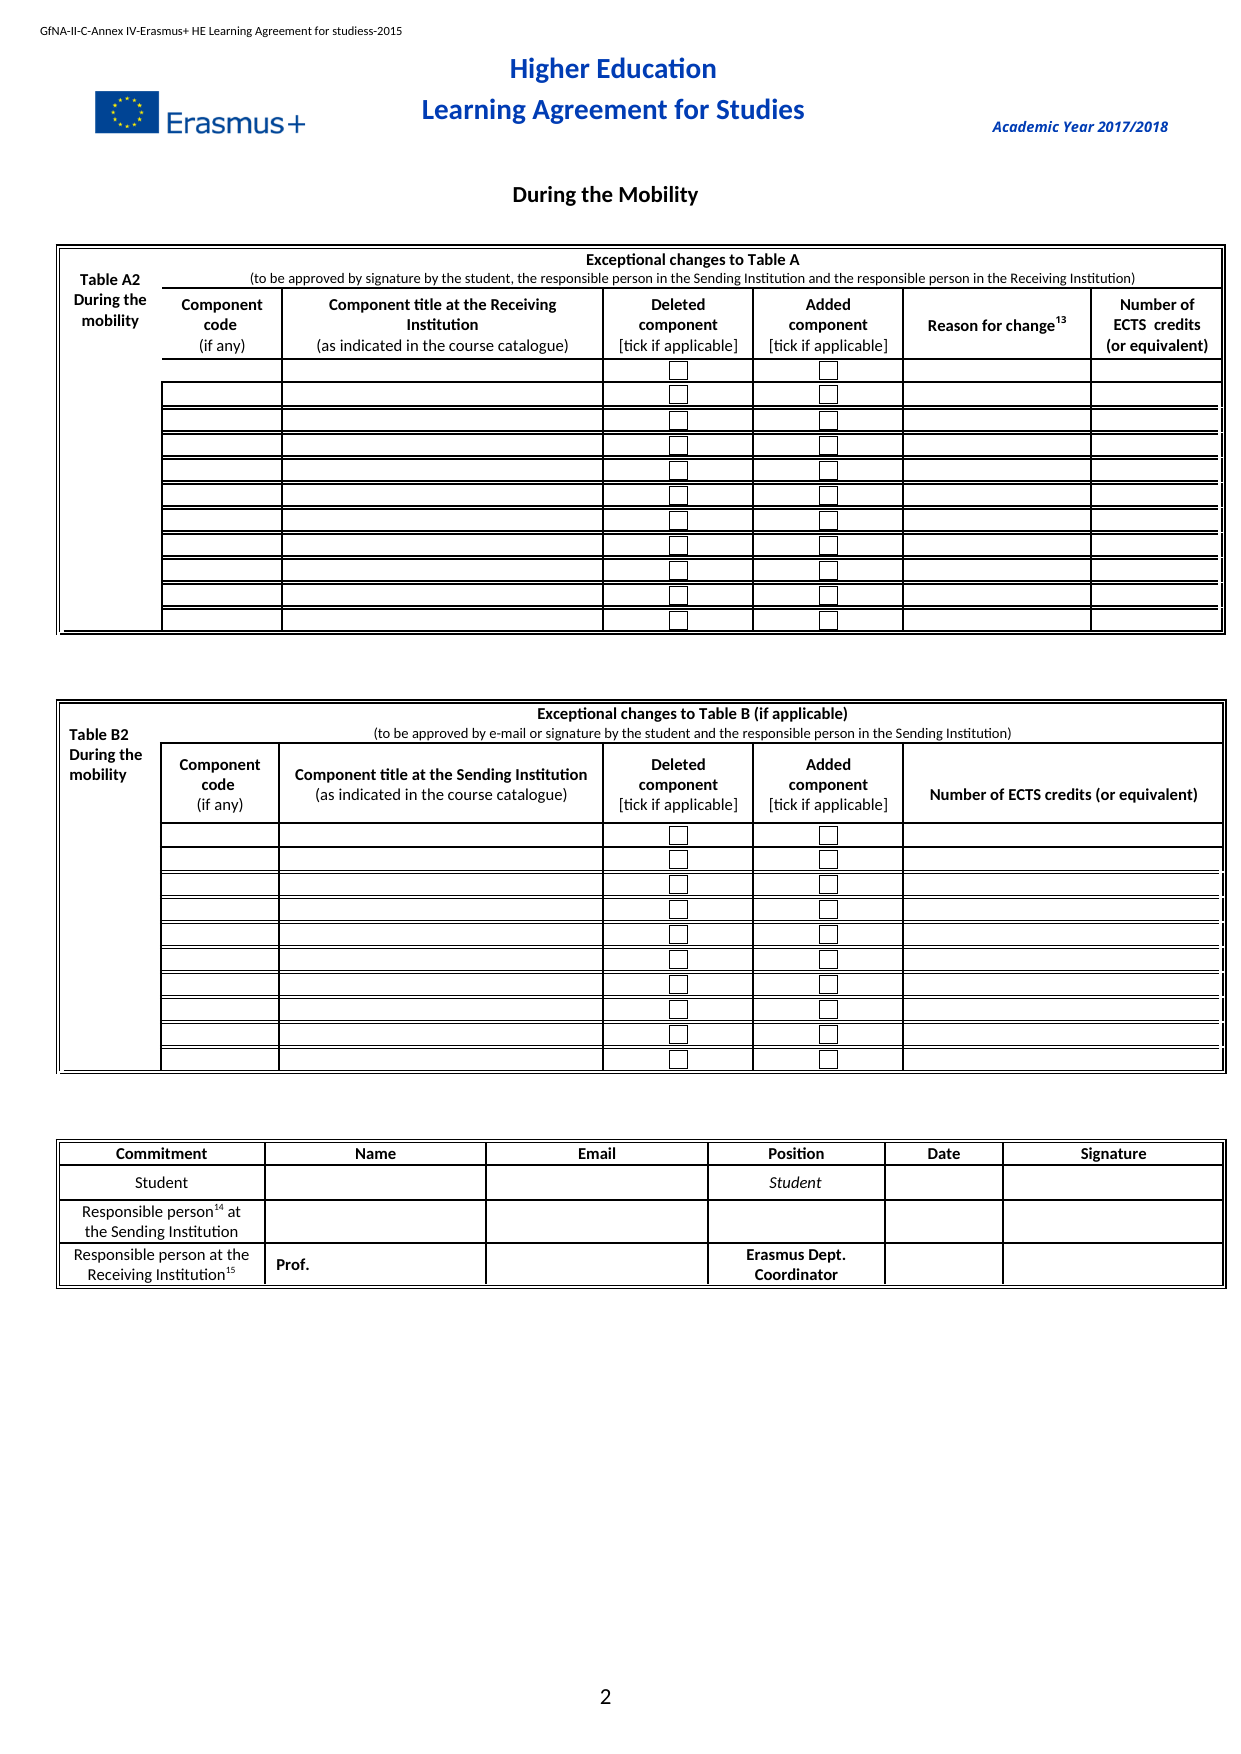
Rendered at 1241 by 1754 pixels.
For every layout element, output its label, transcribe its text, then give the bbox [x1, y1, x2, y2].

table_cell [162, 1024, 278, 1044]
table_cell [163, 535, 281, 555]
table_cell [904, 460, 1090, 480]
table_cell [754, 383, 902, 405]
table_cell [280, 949, 602, 969]
table_cell [163, 485, 281, 505]
table_cell [754, 1024, 902, 1044]
table_cell [280, 999, 602, 1019]
table_cell [754, 874, 902, 894]
table_cell [280, 1024, 602, 1044]
table_cell [754, 610, 902, 630]
table_cell [1092, 480, 1223, 505]
table_cell [1092, 580, 1223, 605]
table_cell [283, 360, 602, 381]
table_cell [604, 435, 752, 455]
table_cell [754, 824, 902, 846]
table_cell [904, 510, 1090, 530]
table_cell Component title at the Sending Institution (as indicated in the course catalogue) [280, 744, 602, 822]
table_cell [604, 974, 752, 994]
table_cell [163, 560, 281, 580]
table_cell Deleted component [tick if applicable] [604, 744, 752, 822]
table_cell Erasmus Dept. Coordinator [709, 1244, 884, 1284]
table_cell [604, 383, 752, 405]
table_cell [604, 874, 752, 894]
table_cell [604, 360, 752, 381]
table_cell [266, 1166, 485, 1199]
table_cell [754, 1049, 902, 1069]
table_cell [283, 485, 602, 505]
table_cell Number of ECTS credits (or equivalent) [1092, 289, 1221, 358]
table_cell [904, 995, 1224, 1019]
table_cell [283, 435, 602, 455]
table_cell [754, 999, 902, 1019]
table_cell [904, 535, 1090, 555]
table_cell [163, 510, 281, 530]
table_cell [1092, 555, 1223, 580]
table_cell [604, 949, 752, 969]
table_cell [1004, 1166, 1222, 1199]
table_cell [283, 410, 602, 430]
table_cell Component code (if any) [162, 289, 281, 358]
table_cell Added component [tick if applicable] [754, 744, 902, 822]
table_cell [904, 945, 1224, 969]
table_cell [162, 899, 278, 919]
table_cell [1092, 530, 1223, 555]
table_cell [604, 848, 752, 869]
table_cell [904, 848, 1222, 869]
table_cell [886, 1166, 1002, 1199]
table_cell [280, 848, 602, 869]
table_cell [604, 610, 752, 630]
table_cell [709, 1201, 884, 1242]
table_cell [754, 974, 902, 994]
table_cell Responsible person at the Receiving Institution [60, 1244, 264, 1284]
table_header Exceptional changes to Table A (to be approved by signature by the student, the responsible person in the Sending Institution and the responsible person in the Receiving Institution) [162, 249, 1221, 287]
table_cell [162, 824, 278, 846]
table_cell [162, 874, 278, 894]
table_cell [283, 535, 602, 555]
table_cell Student [60, 1166, 264, 1199]
table_cell [280, 899, 602, 919]
table_cell [604, 824, 752, 846]
table_cell [754, 899, 902, 919]
table_cell [283, 383, 602, 405]
table_cell [1092, 505, 1223, 530]
table_cell [754, 535, 902, 555]
table_cell [904, 610, 1090, 630]
table_cell [266, 1201, 485, 1242]
text During the Mobility [15, 180, 1196, 208]
table_cell [162, 360, 281, 381]
table_cell [604, 999, 752, 1019]
table_cell [754, 949, 902, 969]
table_cell [904, 360, 1090, 381]
table_cell [904, 435, 1090, 455]
table_header Commitment [60, 1143, 264, 1164]
table_cell [162, 924, 278, 944]
table_cell [162, 974, 278, 994]
table_cell [904, 824, 1222, 846]
table_cell [604, 899, 752, 919]
table_cell [886, 1201, 1002, 1242]
table_cell [904, 970, 1224, 994]
table_cell [904, 383, 1090, 405]
table_header Position [709, 1143, 884, 1164]
table_cell [487, 1166, 707, 1199]
table_cell [162, 1049, 278, 1069]
table_cell [604, 485, 752, 505]
picture [95, 91, 306, 134]
table_cell [283, 510, 602, 530]
table_cell [904, 920, 1224, 944]
table_cell [604, 1049, 752, 1069]
table_cell [1092, 383, 1221, 405]
table_cell [1092, 455, 1223, 480]
table_cell [1092, 605, 1223, 630]
table_cell [1092, 360, 1221, 381]
table_cell [1004, 1201, 1222, 1242]
table_cell [283, 610, 602, 630]
table_cell [904, 560, 1090, 580]
table_header Email [487, 1143, 707, 1164]
table_cell [162, 949, 278, 969]
table_cell [754, 435, 902, 455]
table_cell [904, 585, 1090, 605]
table_cell [163, 610, 281, 630]
table_cell [754, 460, 902, 480]
table_cell [283, 560, 602, 580]
table_cell [1004, 1244, 1222, 1284]
table_cell [904, 485, 1090, 505]
table_cell [283, 460, 602, 480]
table_cell Deleted component [tick if applicable] [604, 289, 752, 358]
table_cell [162, 848, 278, 869]
table_cell [754, 410, 902, 430]
table_cell Reason for change [904, 289, 1090, 358]
table_cell [280, 924, 602, 944]
table_cell [163, 585, 281, 605]
table_cell [163, 410, 281, 430]
table_cell [904, 870, 1224, 894]
table_cell [754, 560, 902, 580]
table_header Date [886, 1143, 1002, 1164]
table_cell [163, 383, 281, 405]
table_cell [487, 1244, 707, 1284]
table_cell Added component [tick if applicable] [754, 289, 902, 358]
table_cell [604, 460, 752, 480]
table_cell [280, 974, 602, 994]
table_cell [754, 360, 902, 381]
table_cell [754, 585, 902, 605]
table_cell Component code (if any) [162, 744, 278, 822]
table_cell [904, 1020, 1224, 1044]
table_cell [487, 1201, 707, 1242]
table_cell [904, 895, 1224, 919]
table_cell [1092, 430, 1223, 455]
table_cell [754, 924, 902, 944]
table_cell [1092, 405, 1223, 430]
table_cell [604, 560, 752, 580]
table_cell Prof. [266, 1244, 485, 1284]
table_cell [886, 1244, 1002, 1284]
table_cell [280, 824, 602, 846]
table_cell [604, 924, 752, 944]
table_cell [904, 410, 1090, 430]
table_header Table A2 During the mobility [60, 249, 162, 630]
table_cell [604, 410, 752, 430]
table_cell [604, 510, 752, 530]
table_cell [604, 585, 752, 605]
table_header Table B2 During the mobility [60, 704, 161, 1069]
table_cell [283, 585, 602, 605]
table_cell [904, 1045, 1224, 1069]
table_cell Student [709, 1166, 884, 1199]
table_cell [754, 485, 902, 505]
table_cell [754, 510, 902, 530]
table_cell [604, 535, 752, 555]
table_cell Number of ECTS credits (or equivalent) [904, 744, 1222, 822]
table_cell [280, 1049, 602, 1069]
table_header Name [266, 1143, 485, 1164]
table_header Signature [1004, 1143, 1222, 1164]
table_cell Responsible person at the Sending Institution [60, 1201, 264, 1242]
table_cell [163, 435, 281, 455]
table_cell [604, 1024, 752, 1044]
table_header Exceptional changes to Table B (if applicable) (to be approved by e-mail or signature by the student and the responsible person in the Sending Institution) [161, 704, 1222, 742]
table_cell [162, 999, 278, 1019]
table_cell [754, 848, 902, 869]
table_cell [280, 874, 602, 894]
table_cell [163, 460, 281, 480]
table_cell Component title at the Receiving Institution (as indicated in the course catalogue) [283, 289, 602, 358]
